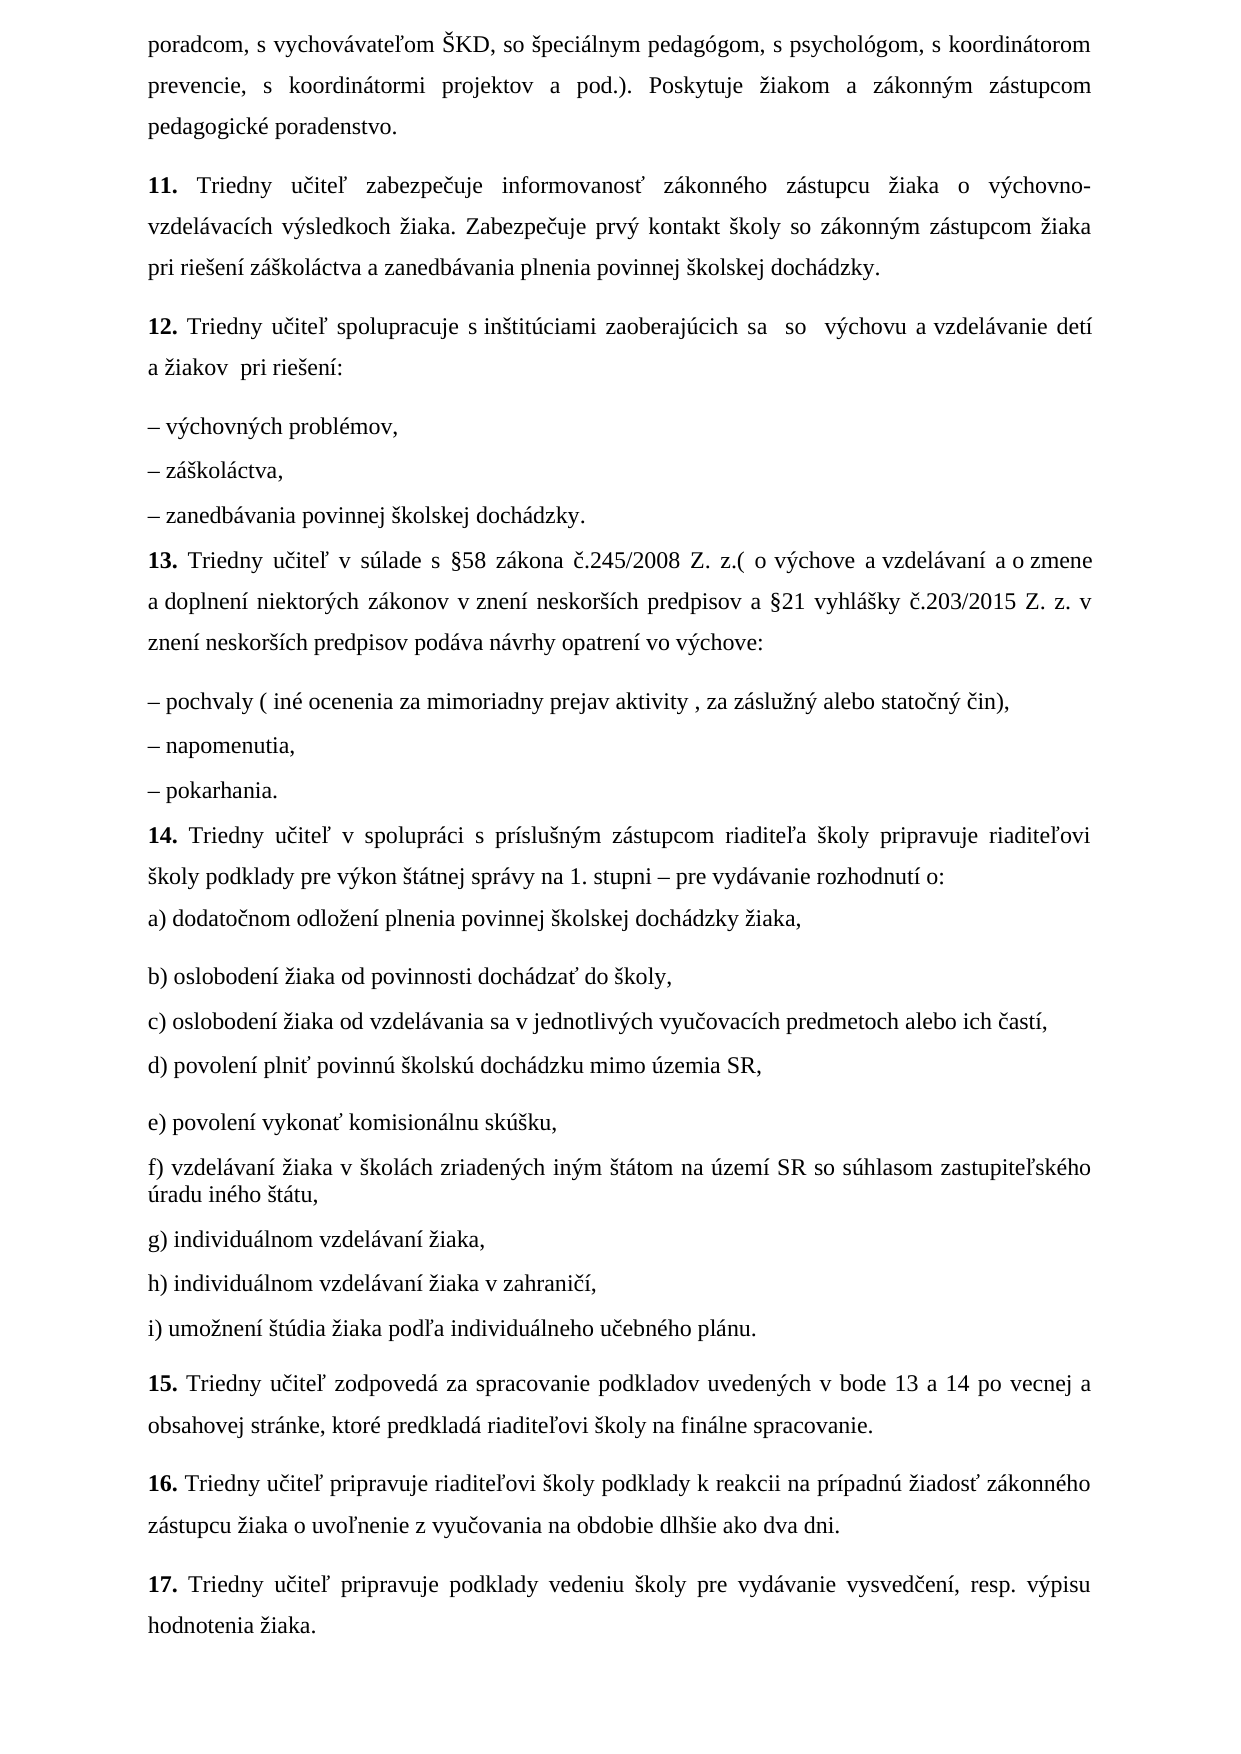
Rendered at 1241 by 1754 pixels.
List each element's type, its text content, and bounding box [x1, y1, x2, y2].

text d) povolení plniť povinnú školskú dochádzku mimo územia SR, [148, 1051, 1093, 1079]
text g) individuálnom vzdelávaní žiaka, [148, 1225, 1093, 1252]
text – pokarhania. [148, 776, 1093, 804]
text 17. Triedny učiteľ pripravuje podklady vedeniu školy pre vydávanie vysvedčení, resp. výpisu hodnotenia žiaka. [148, 1569, 1093, 1638]
text i) umožnení štúdia žiaka podľa individuálneho učebného plánu. [148, 1314, 1093, 1342]
text b) oslobodení žiaka od povinnosti dochádzať do školy, [148, 962, 1093, 990]
text 14. Triedny učiteľ v spolupráci s príslušným zástupcom riaditeľa školy pripravuje riaditeľovi školy podklady pre výkon štátnej správy na 1. stupni – pre vydávanie rozhodnutí o: [148, 821, 1093, 890]
text c) oslobodení žiaka od vzdelávania sa v jednotlivých vyučovacích predmetoch alebo ich častí, [148, 1007, 1093, 1034]
text f) vzdelávaní žiaka v školách zriadených iným štátom na území SR so súhlasom zastupiteľského úradu iného štátu, [148, 1152, 1093, 1208]
text 16. Triedny učiteľ pripravuje riaditeľovi školy podklady k reakcii na prípadnú žiadosť zákonného zástupcu žiaka o uvoľnenie z vyučovania na obdobie dlhšie ako dva dni. [148, 1469, 1093, 1538]
text 12. Triedny učiteľ spolupracuje s inštitúciami zaoberajúcich sa so výchovu a vzdelávanie detí a žiakov pri riešení: [148, 312, 1093, 381]
text e) povolení vykonať komisionálnu skúšku, [148, 1108, 1093, 1135]
text 13. Triedny učiteľ v súlade s §58 zákona č.245/2008 Z. z.( o výchove a vzdelávaní a o zmene a doplnení niektorých zákonov v znení neskorších predpisov a §21 vyhlášky č.203/2015 Z. z. v znení neskorších predpisov podáva návrhy opatrení vo výchove: [148, 546, 1093, 656]
text 15. Triedny učiteľ zodpovedá za spracovanie podkladov uvedených v bode 13 a 14 po vecnej a obsahovej stránke, ktoré predkladá riaditeľovi školy na finálne spracovanie. [148, 1369, 1093, 1438]
text – výchovných problémov, [148, 412, 1093, 439]
text – záškoláctva, [148, 456, 1093, 484]
text 11. Triedny učiteľ zabezpečuje informovanosť zákonného zástupcu žiaka o výchovno-vzdelávacích výsledkoch žiaka. Zabezpečuje prvý kontakt školy so zákonným zástupcom žiaka pri riešení záškoláctva a zanedbávania plnenia povinnej školskej dochádzky. [148, 171, 1093, 281]
text – zanedbávania povinnej školskej dochádzky. [148, 501, 1093, 529]
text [148, 29, 1093, 140]
text – pochvaly ( iné ocenenia za mimoriadny prejav aktivity , za záslužný alebo statočný čin), [148, 687, 1093, 714]
text a) dodatočnom odložení plnenia povinnej školskej dochádzky žiaka, [148, 904, 1093, 931]
text h) individuálnom vzdelávaní žiaka v zahraničí, [148, 1269, 1093, 1297]
text – napomenutia, [148, 732, 1093, 759]
